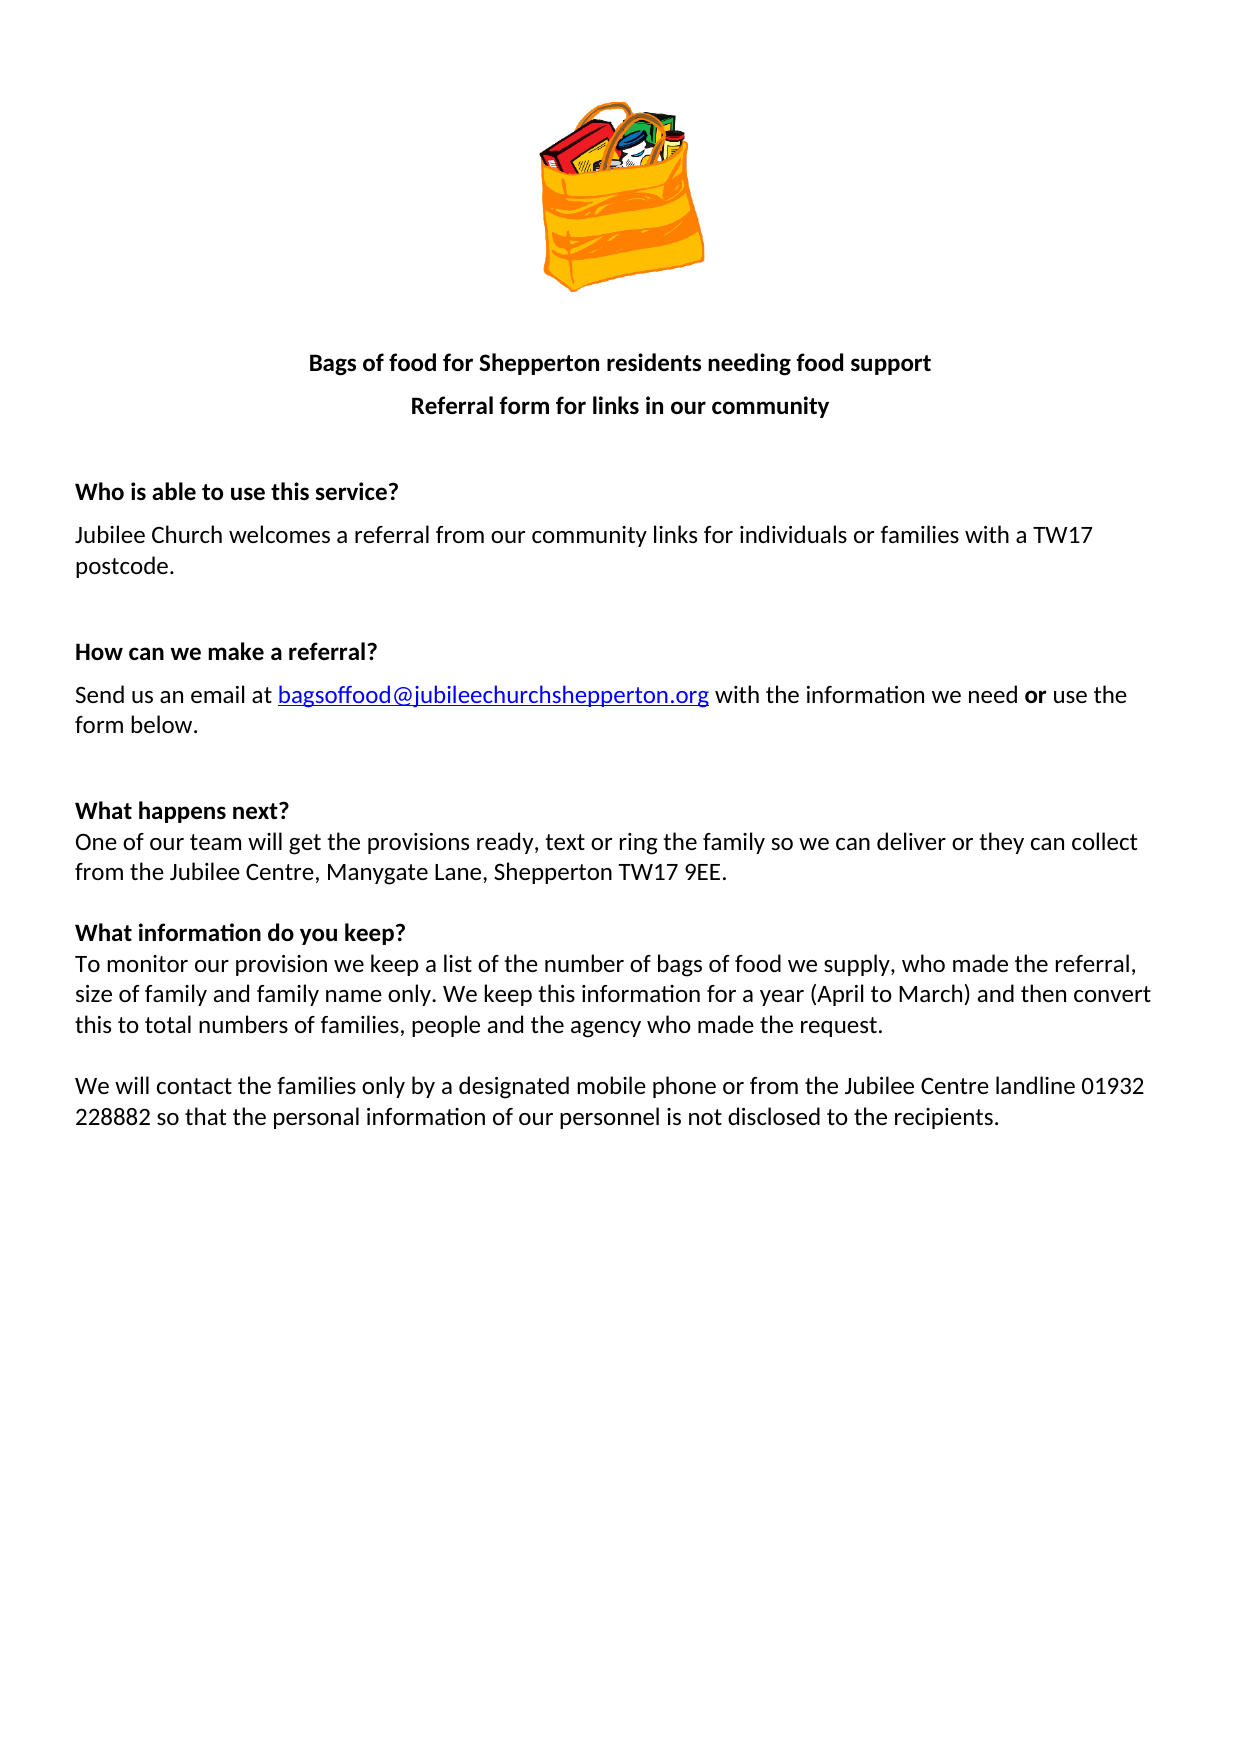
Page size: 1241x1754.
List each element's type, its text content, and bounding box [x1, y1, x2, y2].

list What happens next? [75, 795, 1165, 826]
text Send us an email at bagsoffood@jubileechurchshepperton.org with the information we need or use the form below. [75, 679, 1165, 740]
text Referral form for links in our community [75, 390, 1165, 421]
text Bags of food for Shepperton residents needing food support [75, 347, 1165, 378]
text Who is able to use this service? [75, 476, 1165, 507]
picture [535, 102, 705, 292]
list One of our team will get the provisions ready, text or ring the family so we can deliver or they can collect from the Jubilee Centre, Manygate Lane, Shepperton TW17 9EE. [75, 826, 1165, 887]
text Jubilee Church welcomes a referral from our community links for individuals or families with a TW17 postcode. [75, 519, 1165, 580]
list We will contact the families only by a designated mobile phone or from the Jubilee Centre landline 01932 228882 so that the personal information of our personnel is not disclosed to the recipients. [75, 1070, 1165, 1131]
list What information do you keep? [75, 917, 1165, 948]
list To monitor our provision we keep a list of the number of bags of food we supply, who made the referral, size of family and family name only. We keep this information for a year (April to March) and then convert this to total numbers of families, people and the agency who made the request. [75, 948, 1165, 1039]
text How can we make a referral? [75, 636, 1165, 666]
